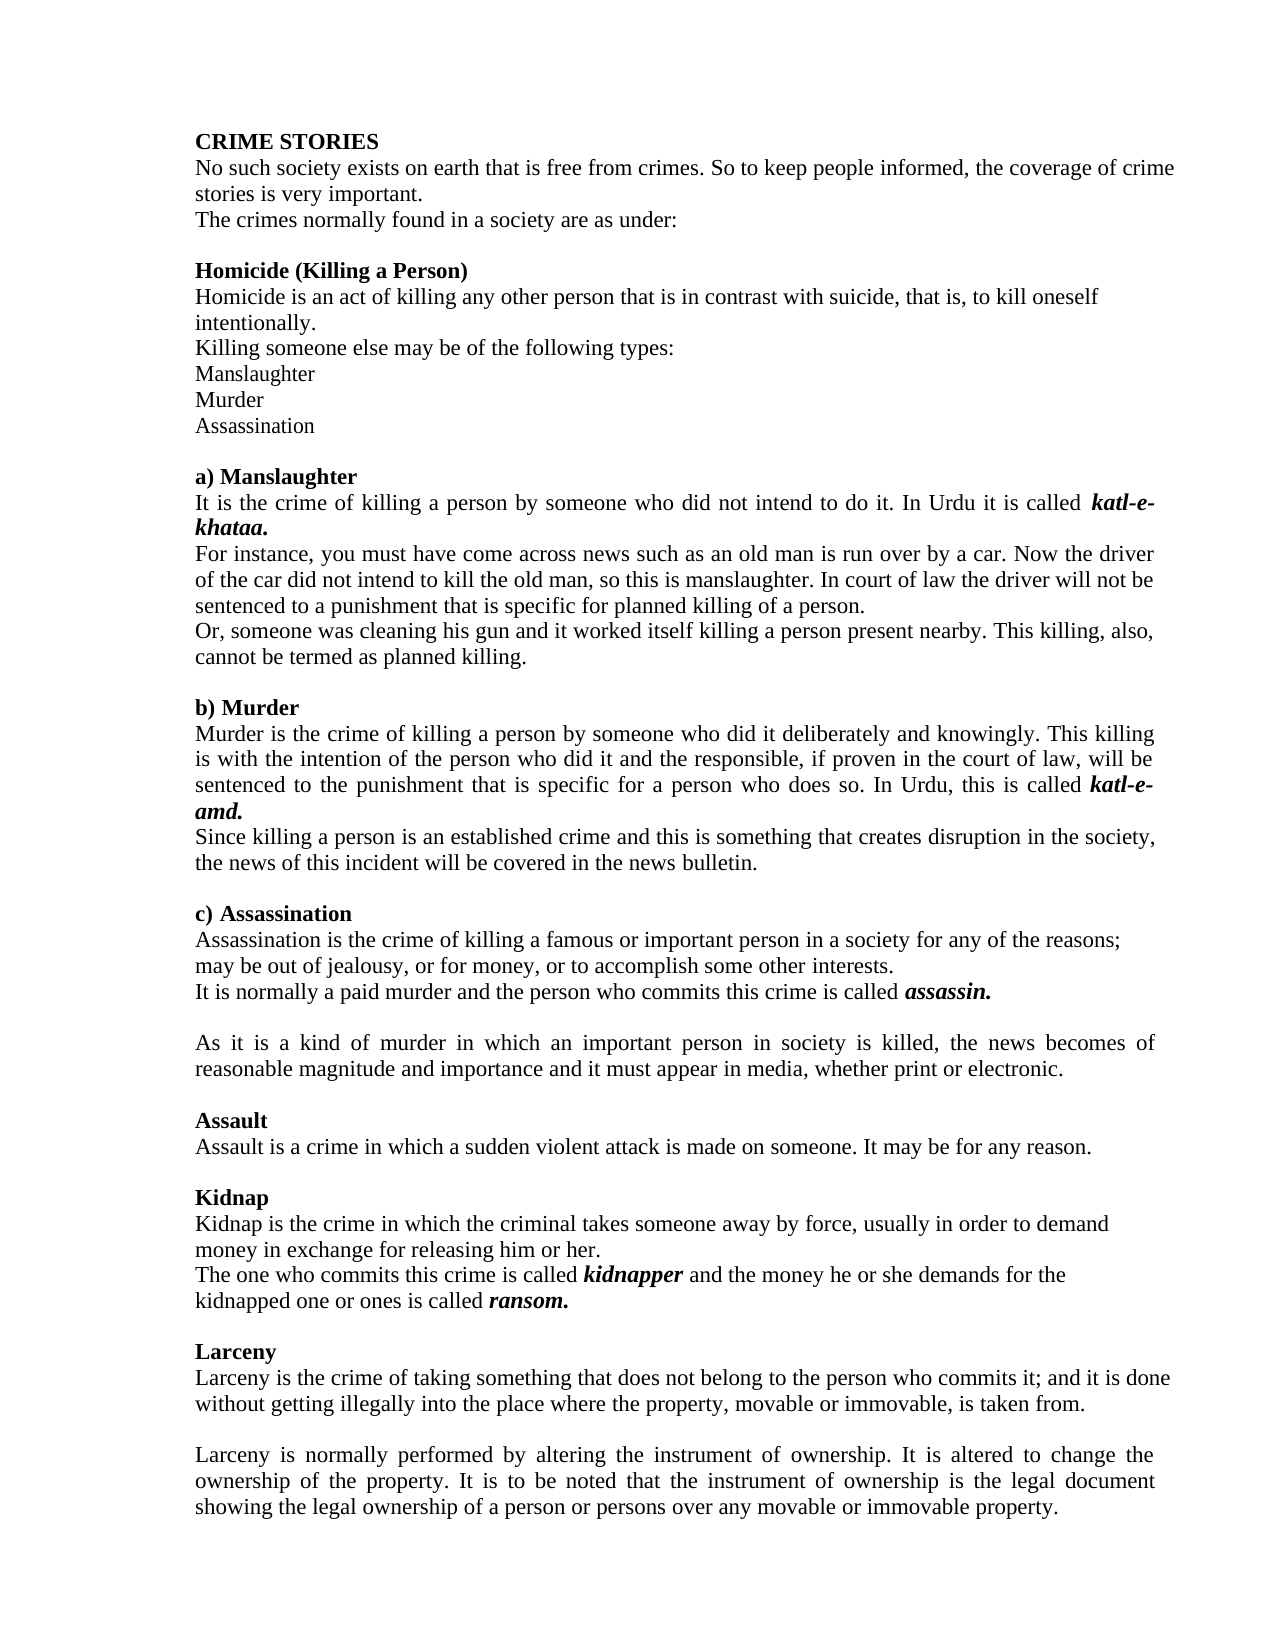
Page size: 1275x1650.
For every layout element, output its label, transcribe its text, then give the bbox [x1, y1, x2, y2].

text Since killing a person is an established crime and this is something that creates disruption in the society, the news of this incident will be covered in the news bulletin. [195, 824, 1156, 876]
text Kidnap is the crime in which the criminal takes someone away by force, usually in order to demand money in exchange for releasing him or her. [195, 1211, 1163, 1262]
subtitle Kidnap [195, 1184, 1183, 1211]
subtitle Homicide (Killing a Person) [195, 258, 1183, 284]
text It is the crime of killing a person by someone who did not intend to do it. In Urdu it is called katl-e- khataa. [195, 490, 1155, 541]
subtitle Assassination [195, 901, 1183, 927]
text Or, someone was cleaning his gun and it worked itself killing a person present nearby. This killing, also, cannot be termed as planned killing. [195, 618, 1155, 670]
text Murder is the crime of killing a person by someone who did it deliberately and knowingly. This killing is with the intention of the person who did it and the responsible, if proven in the court of law, will be sentenced to the punishment that is specific for a person who does so. In Urdu, this is called katl-e-amd. [195, 722, 1155, 824]
subtitle Larceny [195, 1339, 1183, 1365]
text Larceny is normally performed by altering the instrument of ownership. It is altered to change the ownership of the property. It is to be noted that the instrument of ownership is the legal document showing the legal ownership of a person or persons over any movable or immovable property. [195, 1442, 1155, 1520]
text The crimes normally found in a society are as under: [195, 207, 1183, 232]
text It is normally a paid murder and the person who commits this crime is called assassin. [195, 979, 1183, 1005]
subtitle Manslaughter [195, 464, 1183, 489]
text Larceny is the crime of taking something that does not belong to the person who commits it; and it is done without getting illegally into the place where the property, movable or immovable, is taken from. [195, 1365, 1183, 1417]
subtitle Murder [195, 695, 1183, 721]
text No such society exists on earth that is free from crimes. So to keep people informed, the coverage of crime stories is very important. [195, 155, 1183, 207]
text As it is a kind of murder in which an important person in society is killed, the news becomes of reasonable magnitude and importance and it must appear in media, whether print or electronic. [195, 1030, 1155, 1082]
subtitle Assault [195, 1107, 1183, 1133]
text Manslaughter Murder Assassination [195, 361, 317, 438]
text Killing someone else may be of the following types: [195, 335, 1183, 361]
text The one who commits this crime is called kidnapper and the money he or she demands for the kidnapped one or ones is called ransom. [195, 1262, 1163, 1313]
text For instance, you must have come across news such as an old man is run over by a car. Now the driver of the car did not intend to kill the old man, so this is manslaughter. In court of law the driver will not be sentenced to a punishment that is specific for planned killing of a person. [195, 541, 1155, 618]
text CRIME STORIES [195, 129, 1183, 155]
text Assault is a crime in which a sudden violent attack is made on someone. It may be for any reason. [195, 1133, 1183, 1159]
text Assassination is the crime of killing a famous or important person in a society for any of the reasons; may be out of jealousy, or for money, or to accomplish some other interests. [195, 927, 1155, 979]
text Homicide is an act of killing any other person that is in contrast with suicide, that is, to kill oneself intentionally. [195, 284, 1183, 335]
